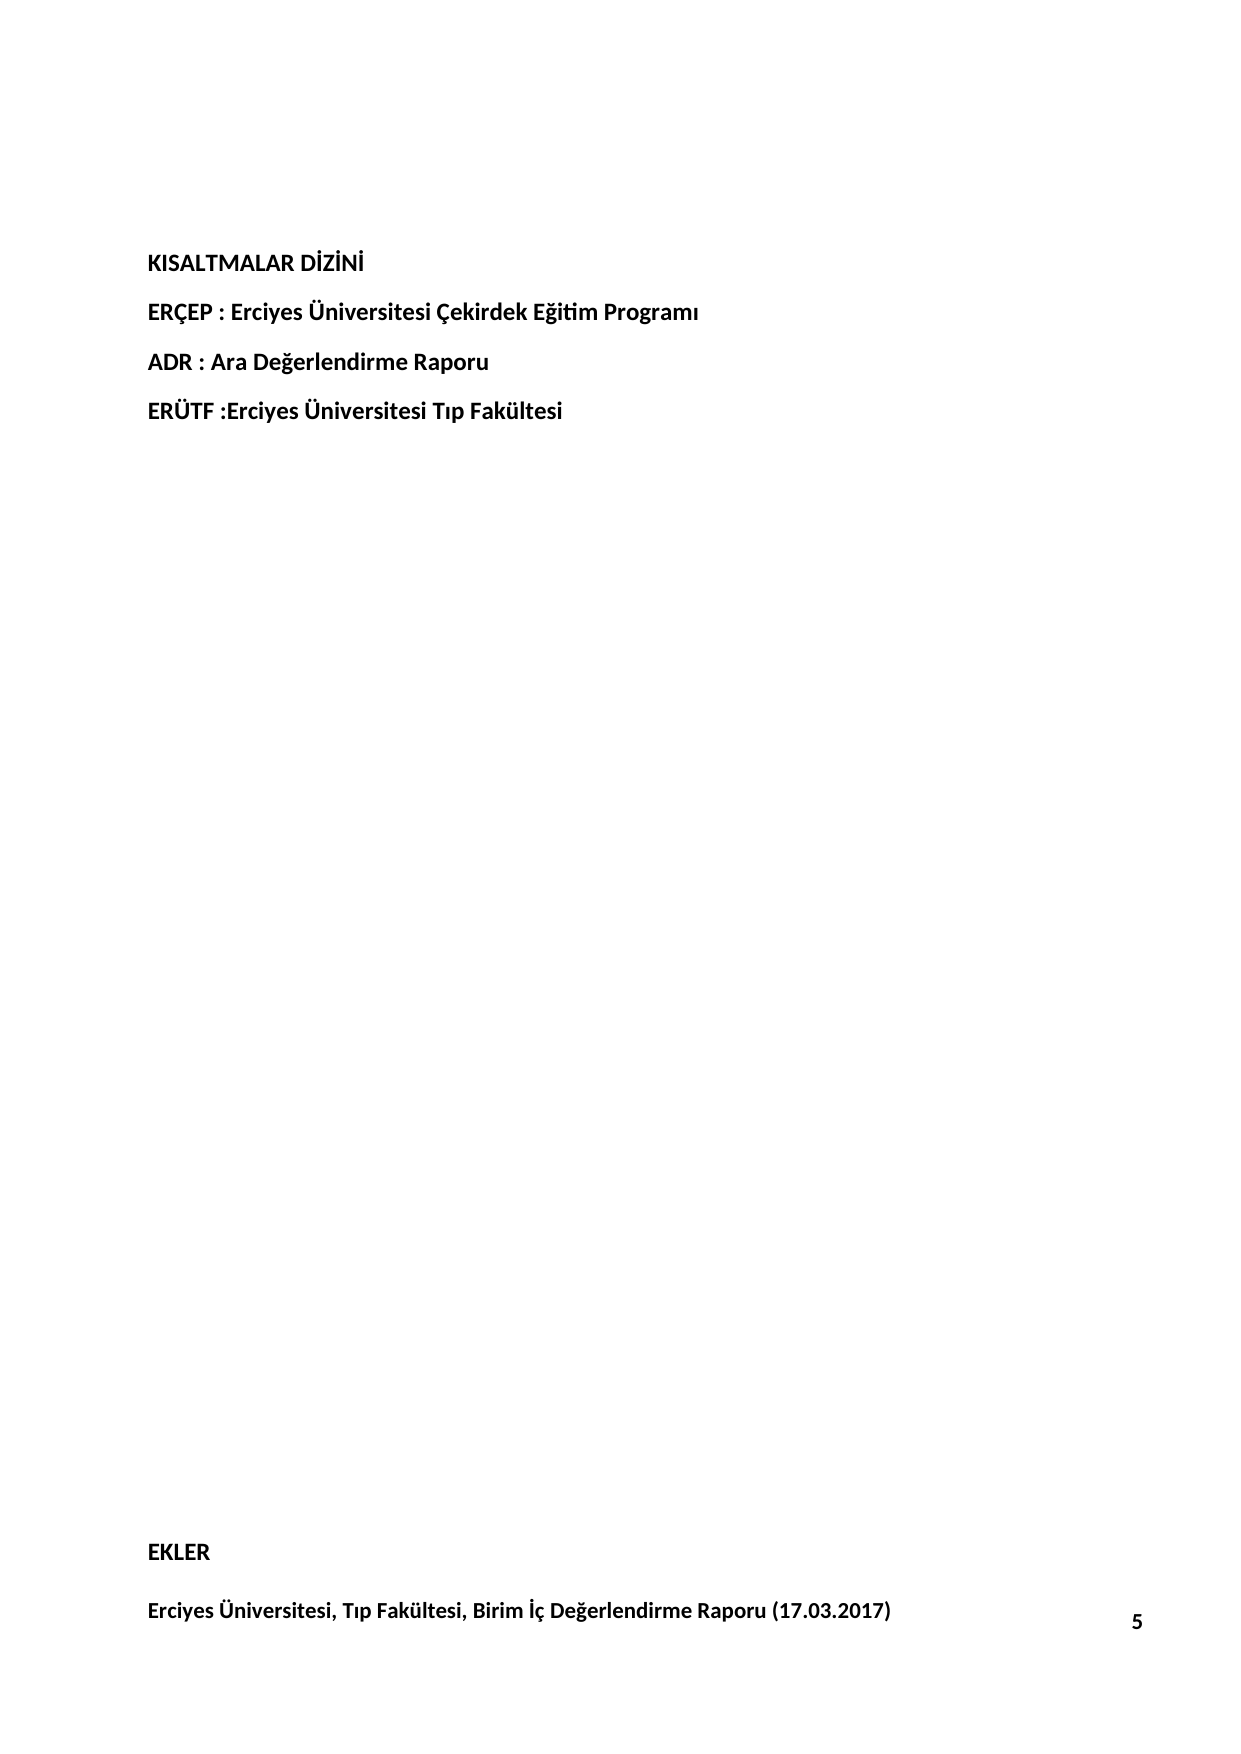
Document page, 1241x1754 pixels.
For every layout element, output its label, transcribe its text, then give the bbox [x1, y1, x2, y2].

text ERÇEP : Erciyes Üniversitesi Çekirdek Eğitim Programı [148, 296, 1093, 327]
text ADR : Ara Değerlendirme Raporu [148, 346, 1093, 376]
text KISALTMALAR DİZİNİ [148, 247, 1093, 277]
text EKLER [148, 1536, 1093, 1566]
text ERÜTF :Erciyes Üniversitesi Tıp Fakültesi [148, 396, 1093, 426]
